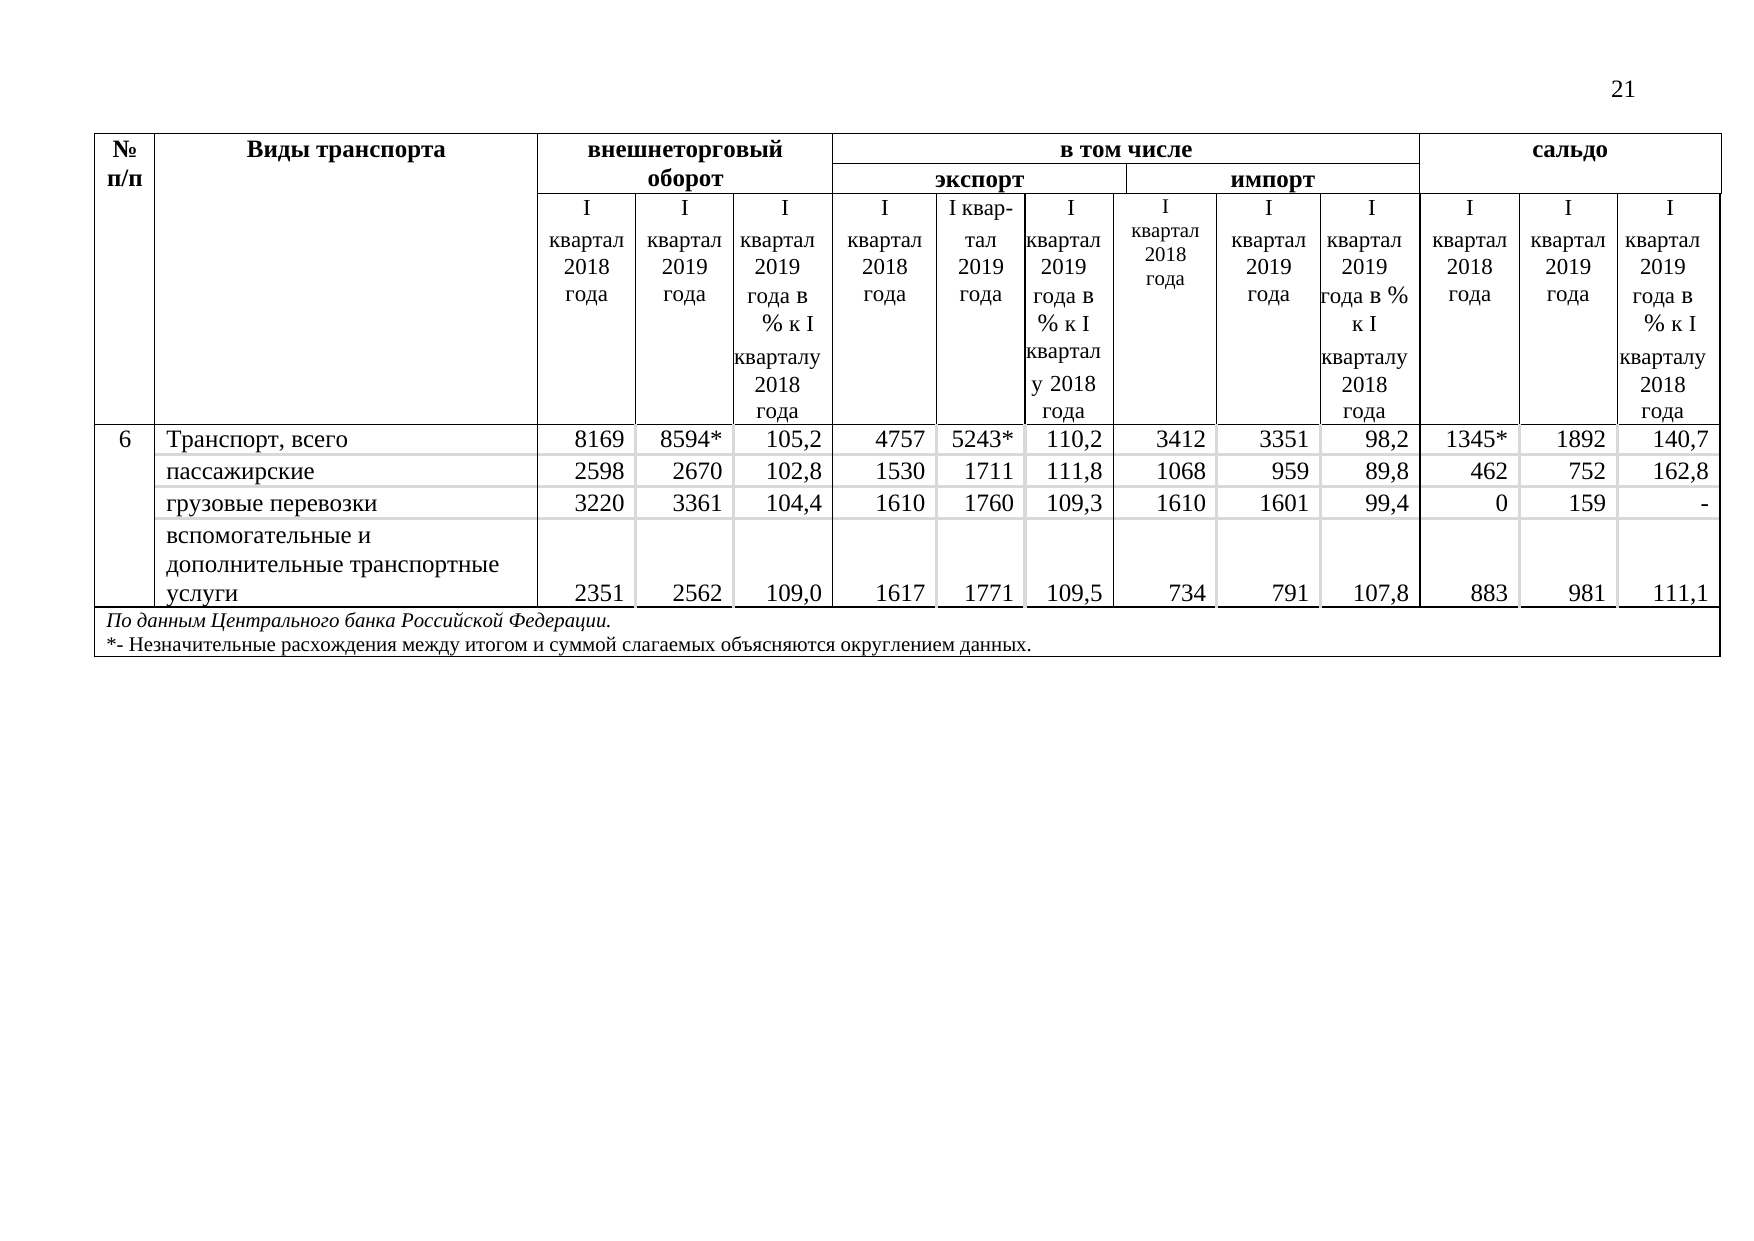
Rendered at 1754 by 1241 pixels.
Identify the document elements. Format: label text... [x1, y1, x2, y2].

table_cell 1610 [1114, 488, 1215, 517]
table_cell 140,7 [1619, 425, 1719, 453]
table_cell 3220 [538, 488, 634, 517]
table_cell 110,2 [1027, 425, 1113, 453]
table_cell I квартал 2019 года [1520, 194, 1617, 423]
table_cell 104,4 [735, 488, 832, 517]
table_cell 3412 [1114, 425, 1215, 453]
table_cell 5243* [938, 425, 1023, 453]
table_cell 99,4 [1322, 488, 1419, 517]
table_header сальдо [1420, 134, 1721, 192]
table_cell 109,0 [735, 520, 832, 606]
table_cell По данным Центрального банка Российской Федерации. *- Незначительные расхождения между итогом и суммой слагаемых объясняются округлением данных. [95, 608, 1719, 656]
table_cell I квар-тал 2019 года [937, 194, 1024, 423]
table_cell 959 [1218, 456, 1319, 485]
table_cell 734 [1114, 520, 1215, 606]
table_cell 159 [1521, 488, 1616, 517]
table_cell I квартал 2018 года [833, 194, 936, 423]
table_cell I квартал 2019 года в % к I кварталу 2018 года [1618, 194, 1719, 423]
table_cell I квартал 2019 года [636, 194, 733, 423]
table_cell 1530 [833, 456, 935, 485]
table_cell 981 [1521, 520, 1616, 606]
table_header Виды транспорта [155, 134, 537, 423]
table_cell 462 [1421, 456, 1518, 485]
table_cell 89,8 [1322, 456, 1419, 485]
table_header в том числе [833, 134, 1419, 163]
table_cell 162,8 [1619, 456, 1719, 485]
table_cell импорт [1127, 164, 1419, 192]
table_cell 98,2 [1322, 425, 1419, 453]
table_cell 109,3 [1027, 488, 1113, 517]
table_cell 1345* [1421, 425, 1518, 453]
table_cell I квартал 2018 года [538, 194, 635, 423]
table_cell 3351 [1218, 425, 1319, 453]
table_cell пассажирские [155, 456, 537, 485]
table_cell 2562 [637, 520, 732, 606]
table_cell 6 [95, 425, 154, 606]
table_cell грузовые перевозки [155, 488, 537, 517]
table_cell 102,8 [735, 456, 832, 485]
table_cell 1610 [833, 488, 935, 517]
table_cell 0 [1421, 488, 1518, 517]
table_cell Транспорт, всего [155, 425, 537, 453]
table_cell 8169 [538, 425, 634, 453]
table_cell 2670 [637, 456, 732, 485]
table_cell 2598 [538, 456, 634, 485]
table_cell - [1619, 488, 1719, 517]
table_cell 3361 [637, 488, 732, 517]
table_header № п/п [95, 134, 154, 423]
table_cell 883 [1421, 520, 1518, 606]
table_cell I квартал 2018 года [1114, 194, 1216, 423]
table_header внешнеторговый оборот [538, 134, 832, 192]
table_cell 109,5 [1027, 520, 1113, 606]
table_cell вспомогательные и дополнительные транспортные услуги [155, 520, 537, 606]
table_cell 107,8 [1322, 520, 1419, 606]
table_cell 4757 [833, 425, 935, 453]
table_cell экспорт [833, 164, 1126, 192]
table_cell I квартал 2019 года [1217, 194, 1320, 423]
table_cell 1892 [1521, 425, 1616, 453]
table_cell 1068 [1114, 456, 1215, 485]
table_cell I квартал 2019 года в % к I кварталу 2018 года [1026, 194, 1113, 423]
table_cell 1601 [1218, 488, 1319, 517]
table_cell 105,2 [735, 425, 832, 453]
table_cell 8594* [637, 425, 732, 453]
table_cell 111,8 [1027, 456, 1113, 485]
table_cell I квартал 2019 года в % к I кварталу 2018 года [734, 194, 832, 423]
table_cell I квартал 2019 года в % к I кварталу 2018 года [1321, 194, 1419, 423]
table_cell 752 [1521, 456, 1616, 485]
table_cell 2351 [538, 520, 634, 606]
table_cell I квартал 2018 года [1421, 194, 1519, 423]
table_cell 1711 [938, 456, 1023, 485]
table_cell 791 [1218, 520, 1319, 606]
table_cell 111,1 [1619, 520, 1719, 606]
table_cell 1771 [938, 520, 1023, 606]
table_cell 1617 [833, 520, 935, 606]
table_cell 1760 [938, 488, 1023, 517]
